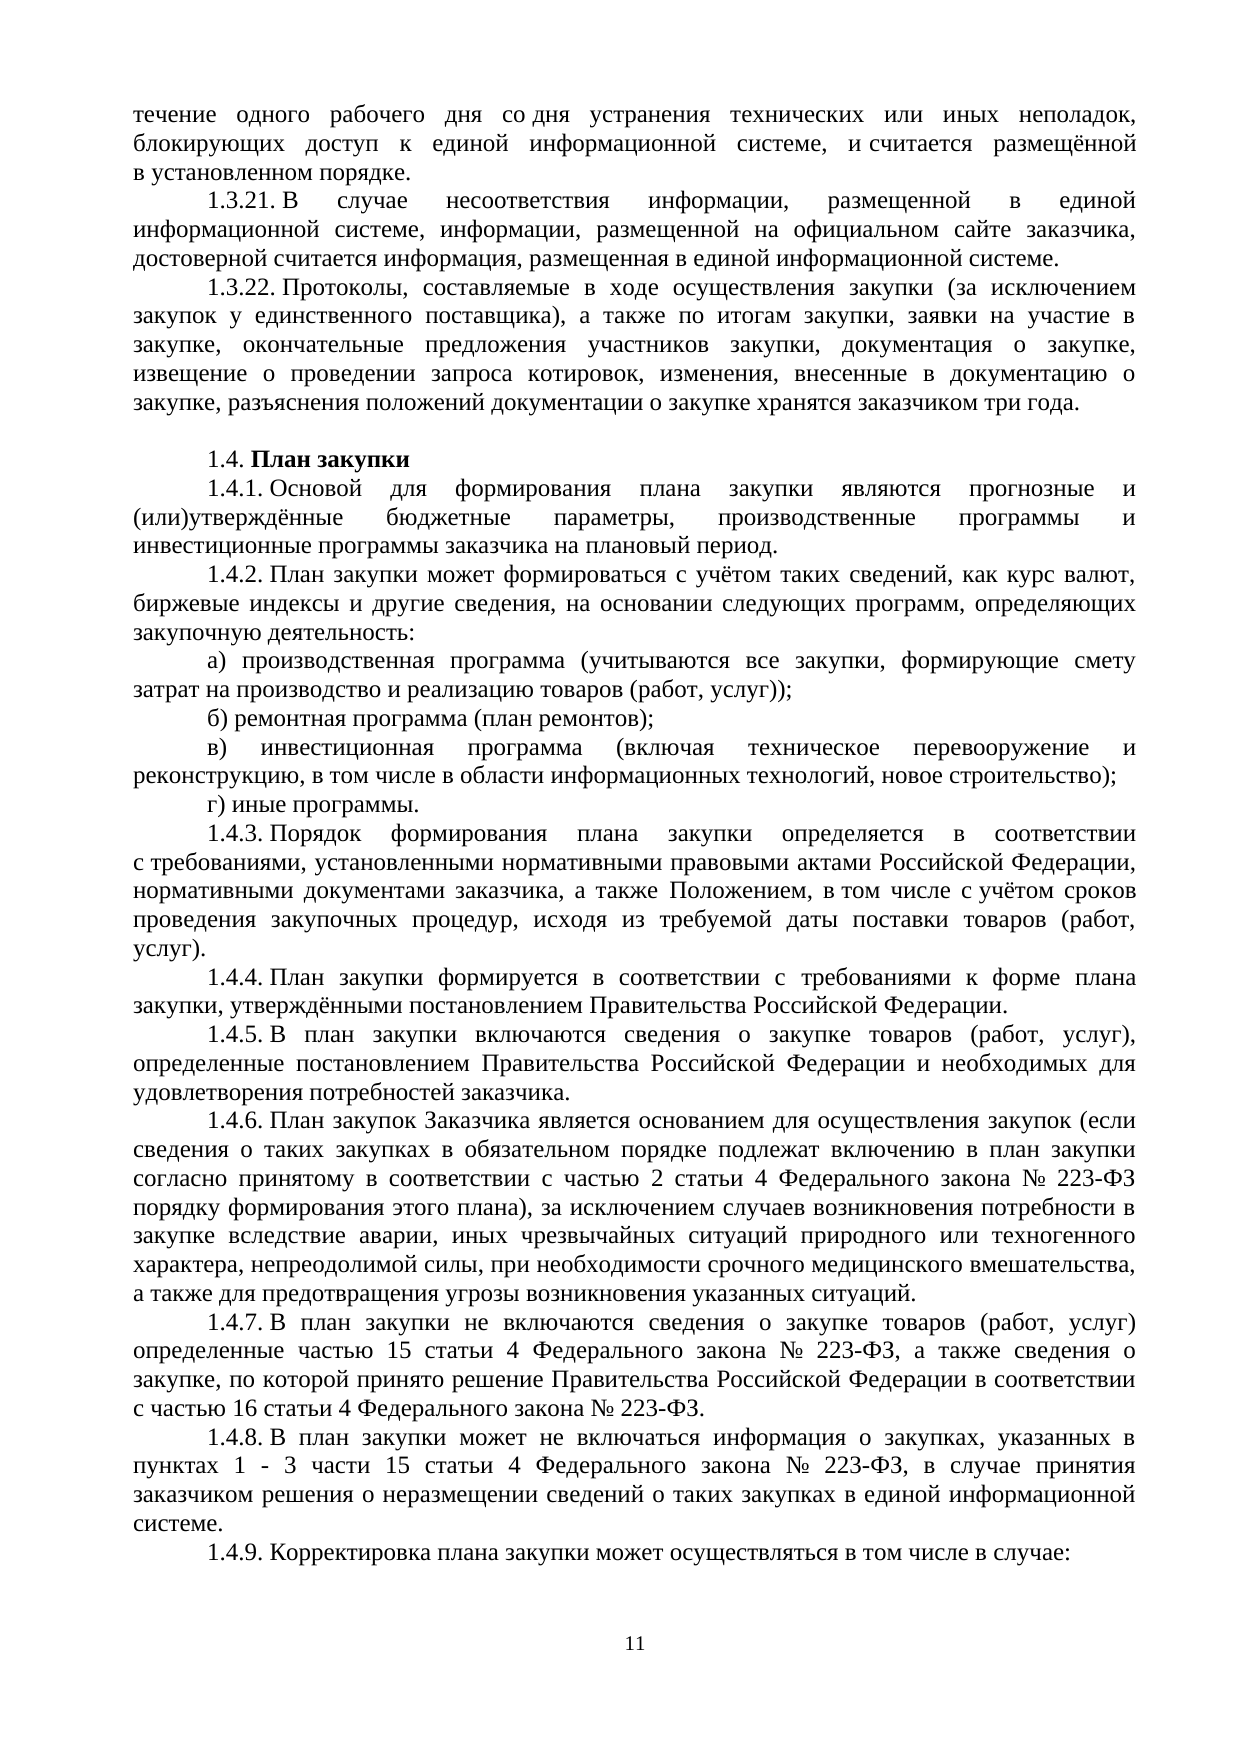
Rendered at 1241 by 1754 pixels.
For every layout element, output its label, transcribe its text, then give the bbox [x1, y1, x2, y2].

list План закупки формируется в соответствии с требованиями к форме плана закупки, утверждёнными постановлением Правительства Российской Федерации. [133, 962, 1137, 1019]
text б) ремонтная программа (план ремонтов); [133, 703, 1137, 732]
list Корректировка плана закупки может осуществляться в том числе в случае: [133, 1537, 1137, 1565]
list План закупок Заказчика является основанием для осуществления закупок (если сведения о таких закупках в обязательном порядке подлежат включению в план закупки согласно принятому в соответствии с частью 2 статьи 4 Федерального закона № 223-ФЗ порядку формирования этого плана), за исключением случаев возникновения потребности в закупке вследствие аварии, иных чрезвычайных ситуаций природного или техногенного характера, непреодолимой силы, при необходимости срочного медицинского вмешательства, а также для предотвращения угрозы возникновения указанных ситуаций. [133, 1105, 1137, 1307]
list План закупки [133, 444, 1137, 473]
list План закупки может формироваться с учётом таких сведений, как курс валют, биржевые индексы и другие сведения, на основании следующих программ, определяющих закупочную деятельность: [133, 559, 1137, 645]
list В план закупки может не включаться информация о закупках, указанных в пунктах 1 - 3 части 15 статьи 4 Федерального закона № 223-ФЗ, в случае принятия заказчиком решения о неразмещении сведений о таких закупках в единой информационной системе. [133, 1422, 1137, 1537]
list Порядок формирования плана закупки определяется в соответствии с требованиями, установленными нормативными правовыми актами Российской Федерации, нормативными документами заказчика, а также Положением, в том числе с учётом сроков проведения закупочных процедур, исходя из требуемой даты поставки товаров (работ, услуг). [133, 818, 1137, 962]
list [133, 99, 1137, 185]
text а) производственная программа (учитываются все закупки, формирующие смету затрат на производство и реализацию товаров (работ, услуг)); [133, 645, 1137, 703]
list Протоколы, составляемые в ходе осуществления закупки (за исключением закупок у единственного поставщика), а также по итогам закупки, заявки на участие в закупке, окончательные предложения участников закупки, документация о закупке, извещение о проведении запроса котировок, изменения, внесенные в документацию о закупке, разъяснения положений документации о закупке хранятся заказчиком три года. [133, 272, 1137, 415]
text г) иные программы. [133, 789, 1137, 818]
list В план закупки не включаются сведения о закупке товаров (работ, услуг) определенные частью 15 статьи 4 Федерального закона № 223-ФЗ, а также сведения о закупке, по которой принято решение Правительства Российской Федерации в соответствии с частью 16 статьи 4 Федерального закона № 223-ФЗ. [133, 1307, 1137, 1422]
text в) инвестиционная программа (включая техническое перевооружение и реконструкцию, в том числе в области информационных технологий, новое строительство); [133, 732, 1137, 789]
list В случае несоответствия информации, размещенной в единой информационной системе, информации, размещенной на официальном сайте заказчика, достоверной считается информация, размещенная в единой информационной системе. [133, 185, 1137, 272]
list В план закупки включаются сведения о закупке товаров (работ, услуг), определенные постановлением Правительства Российской Федерации и необходимых для удовлетворения потребностей заказчика. [133, 1019, 1137, 1105]
list Основой для формирования плана закупки являются прогнозные и (или)утверждённые бюджетные параметры, производственные программы и инвестиционные программы заказчика на плановый период. [133, 473, 1137, 559]
